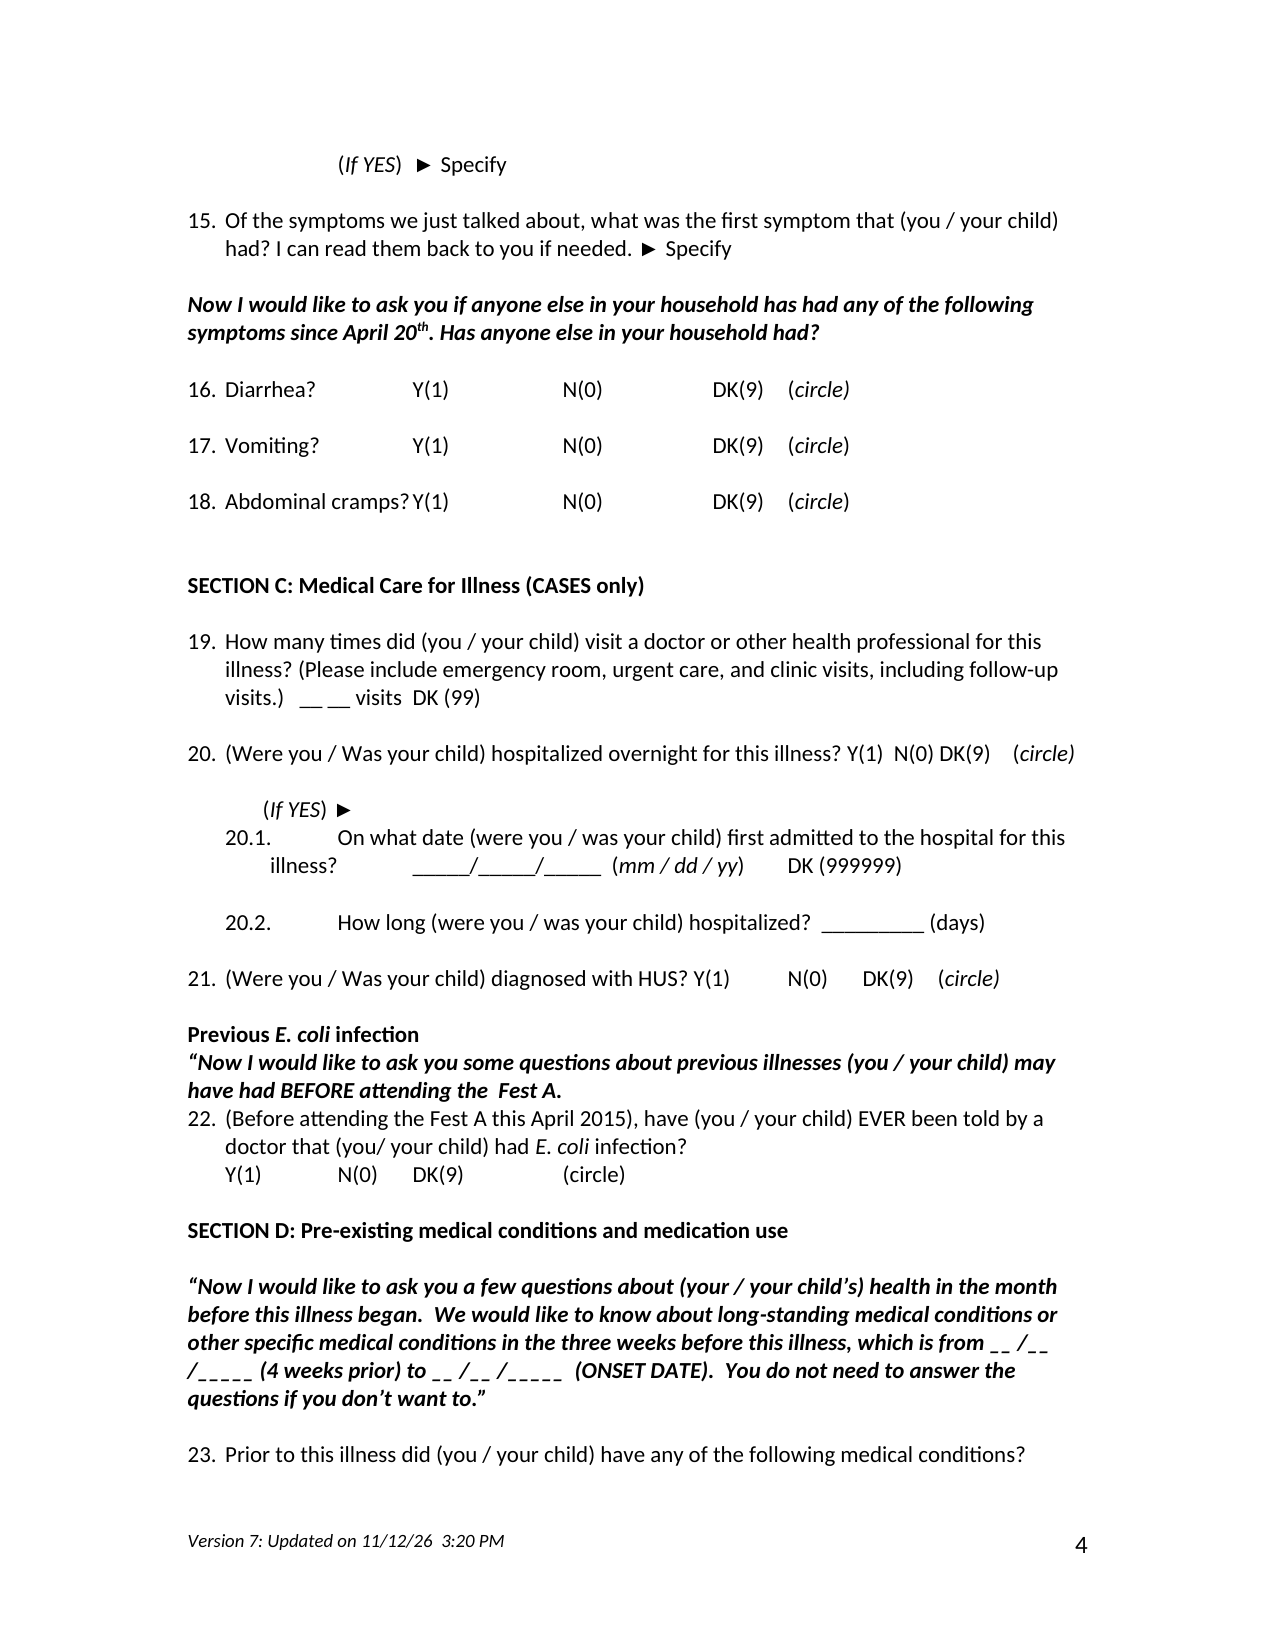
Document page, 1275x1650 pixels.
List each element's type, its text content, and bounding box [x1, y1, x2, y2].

text “Now I would like to ask you a few questions about (your / your child’s) health in the month before this illness began. We would like to know about long-standing medical conditions or other specific medical conditions in the three weeks before this illness, which is from __ /__ /_____ (4 weeks prior) to __ /__ /_____ (ONSET DATE). You do not need to answer the questions if you don’t want to.” [187, 1272, 1087, 1412]
list (Were you / Was your child) diagnosed with HUS? Y(1) N(0) DK(9) (circle) [187, 964, 1087, 992]
list Of the symptoms we just talked about, what was the first symptom that (you / your child) had? I can read them back to you if needed. ► Specify [187, 206, 1087, 262]
list Vomiting? Y(1) N(0) DK(9) (circle) [187, 431, 1087, 459]
list (Were you / Was your child) hospitalized overnight for this illness? Y(1) N(0) DK(9) (circle) [187, 739, 1087, 767]
text SECTION C: Medical Care for Illness (CASES only) [187, 571, 1087, 599]
text SECTION D: Pre-existing medical conditions and medication use [187, 1216, 1087, 1244]
text (If YES) ► Specify [262, 150, 1087, 178]
list Prior to this illness did (you / your child) have any of the following medical conditions? [187, 1440, 1087, 1468]
text “Now I would like to ask you some questions about previous illnesses (you / your child) may have had BEFORE attending the Fest A. [187, 1048, 1087, 1104]
list How long (were you / was your child) hospitalized? _________ (days) [225, 908, 1087, 936]
list On what date (were you / was your child) first admitted to the hospital for this illness? _____/_____/_____ (mm / dd / yy) DK (999999) [225, 823, 1087, 879]
list (Before attending the Fest A this April 2015), have (you / your child) EVER been told by a doctor that (you/ your child) had E. coli infection? [187, 1104, 1087, 1160]
text Previous E. coli infection [187, 1020, 1087, 1048]
list Abdominal cramps? Y(1) N(0) DK(9) (circle) [187, 487, 1087, 515]
list Diarrhea? Y(1) N(0) DK(9) (circle) [187, 375, 1087, 403]
text Now I would like to ask you if anyone else in your household has had any of the following symptoms since April 20th. Has anyone else in your household had? [187, 290, 1087, 346]
text (If YES) ► [187, 795, 1087, 823]
text Y(1) N(0) DK(9) (circle) [187, 1160, 1087, 1188]
list How many times did (you / your child) visit a doctor or other health professional for this illness? (Please include emergency room, urgent care, and clinic visits, including follow-up visits.) __ __ visits DK (99) [187, 627, 1087, 711]
